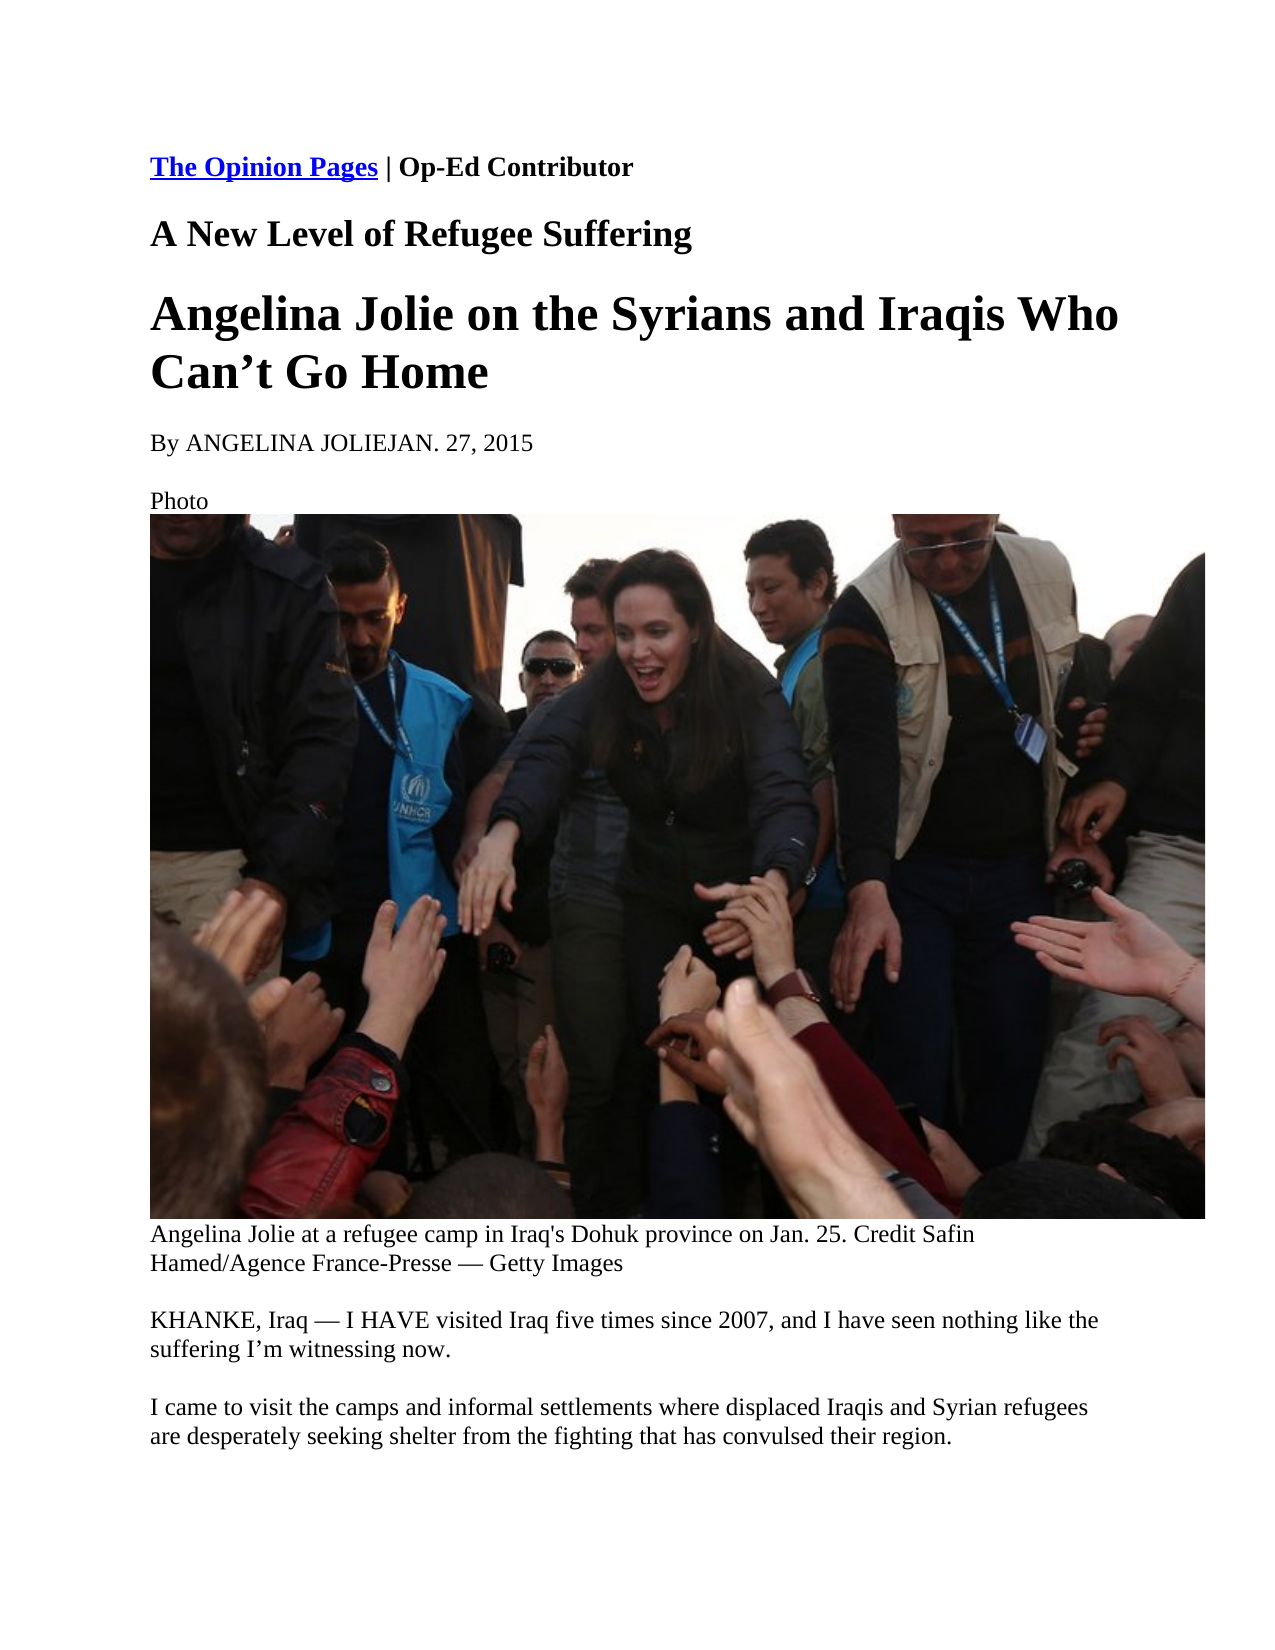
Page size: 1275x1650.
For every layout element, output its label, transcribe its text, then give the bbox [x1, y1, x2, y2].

text Photo [150, 486, 1125, 514]
text The Opinion Pages | Op-Ed Contributor [150, 150, 1125, 182]
text KHANKE, Iraq — I HAVE visited Iraq five times since 2007, and I have seen nothing like the suffering I’m witnessing now. [150, 1306, 1125, 1363]
text Angelina Jolie at a refugee camp in Iraq's Dohuk province on Jan. 25. Credit Safin Hamed/Agence France-Presse — Getty Images [150, 1219, 1125, 1276]
text Angelina Jolie on the Syrians and Iraqis Who Can’t Go Home [150, 284, 1125, 399]
text A New Level of Refugee Suffering [150, 212, 1125, 255]
text By ANGELINA JOLIEJAN. 27, 2015 [150, 428, 1125, 457]
text I came to visit the camps and informal settlements where displaced Iraqis and Syrian refugees are desperately seeking shelter from the fighting that has convulsed their region. [150, 1392, 1125, 1450]
picture [150, 514, 1206, 1219]
